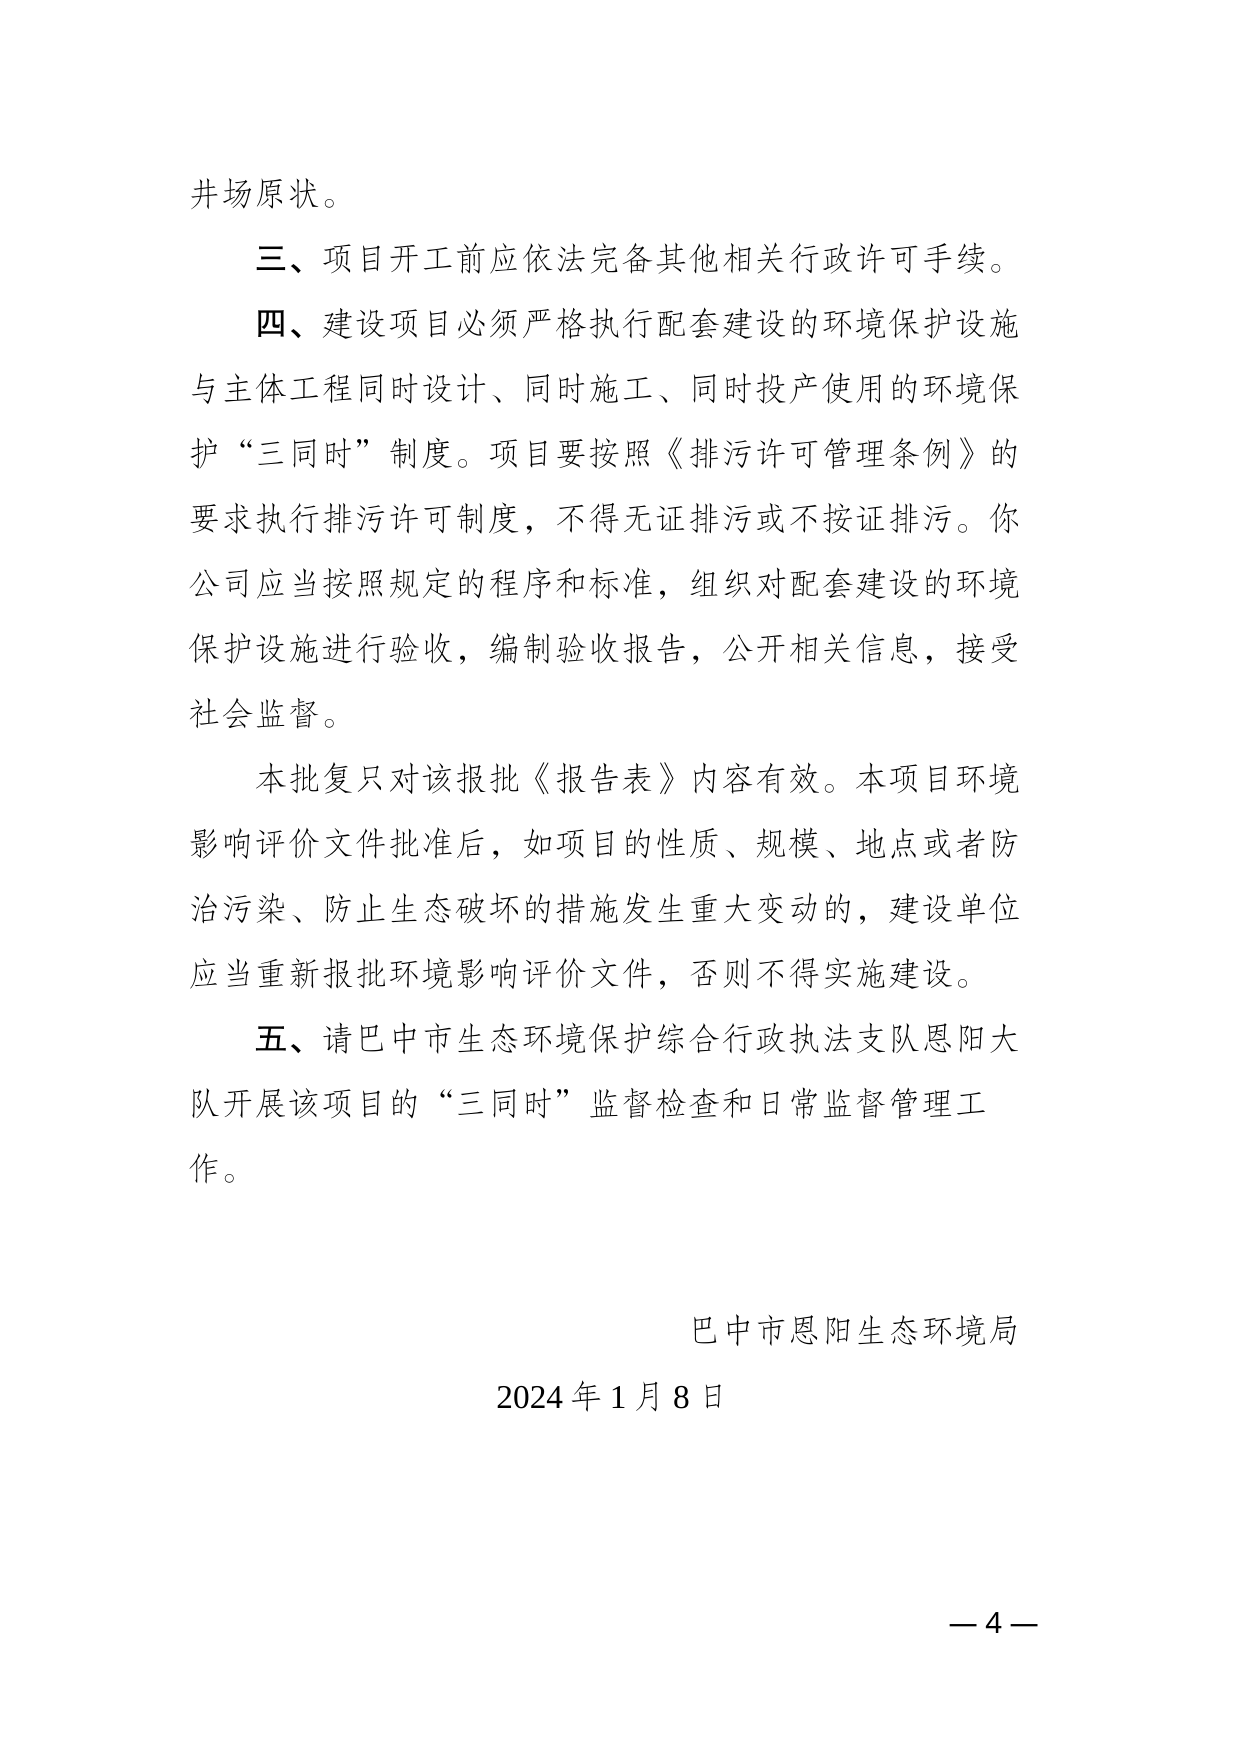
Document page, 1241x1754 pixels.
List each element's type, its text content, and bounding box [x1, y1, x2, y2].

text 本批复只对该报批《报告表》内容有效。本项目环境影响评价文件批准后，如项目的性质、规模、地点或者防治污染、防止生态破坏的措施发生重大变动的，建设单位应当重新报批环境影响评价文件，否则不得实施建设。 [187, 747, 1053, 1007]
text 四、建设项目必须严格执行配套建设的环境保护设施与主体工程同时设计、同时施工、同时投产使用的环境保护“三同时”制度。项目要按照《排污许可管理条例》的要求执行排污许可制度，不得无证排污或不按证排污。你公司应当按照规定的程序和标准，组织对配套建设的环境保护设施进行验收，编制验收报告，公开相关信息，接受社会监督。 [187, 292, 1053, 747]
text 巴中市恩阳生态环境局 [187, 1299, 1053, 1364]
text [187, 162, 1053, 227]
text 三、项目开工前应依法完备其他相关行政许可手续。 [187, 227, 1053, 292]
list 五、请巴中市生态环境保护综合行政执法支队恩阳大队开展该项目的“三同时”监督检查和日常监督管理工作。 [187, 1007, 1053, 1202]
text 2024年1月8日 [187, 1364, 1053, 1429]
